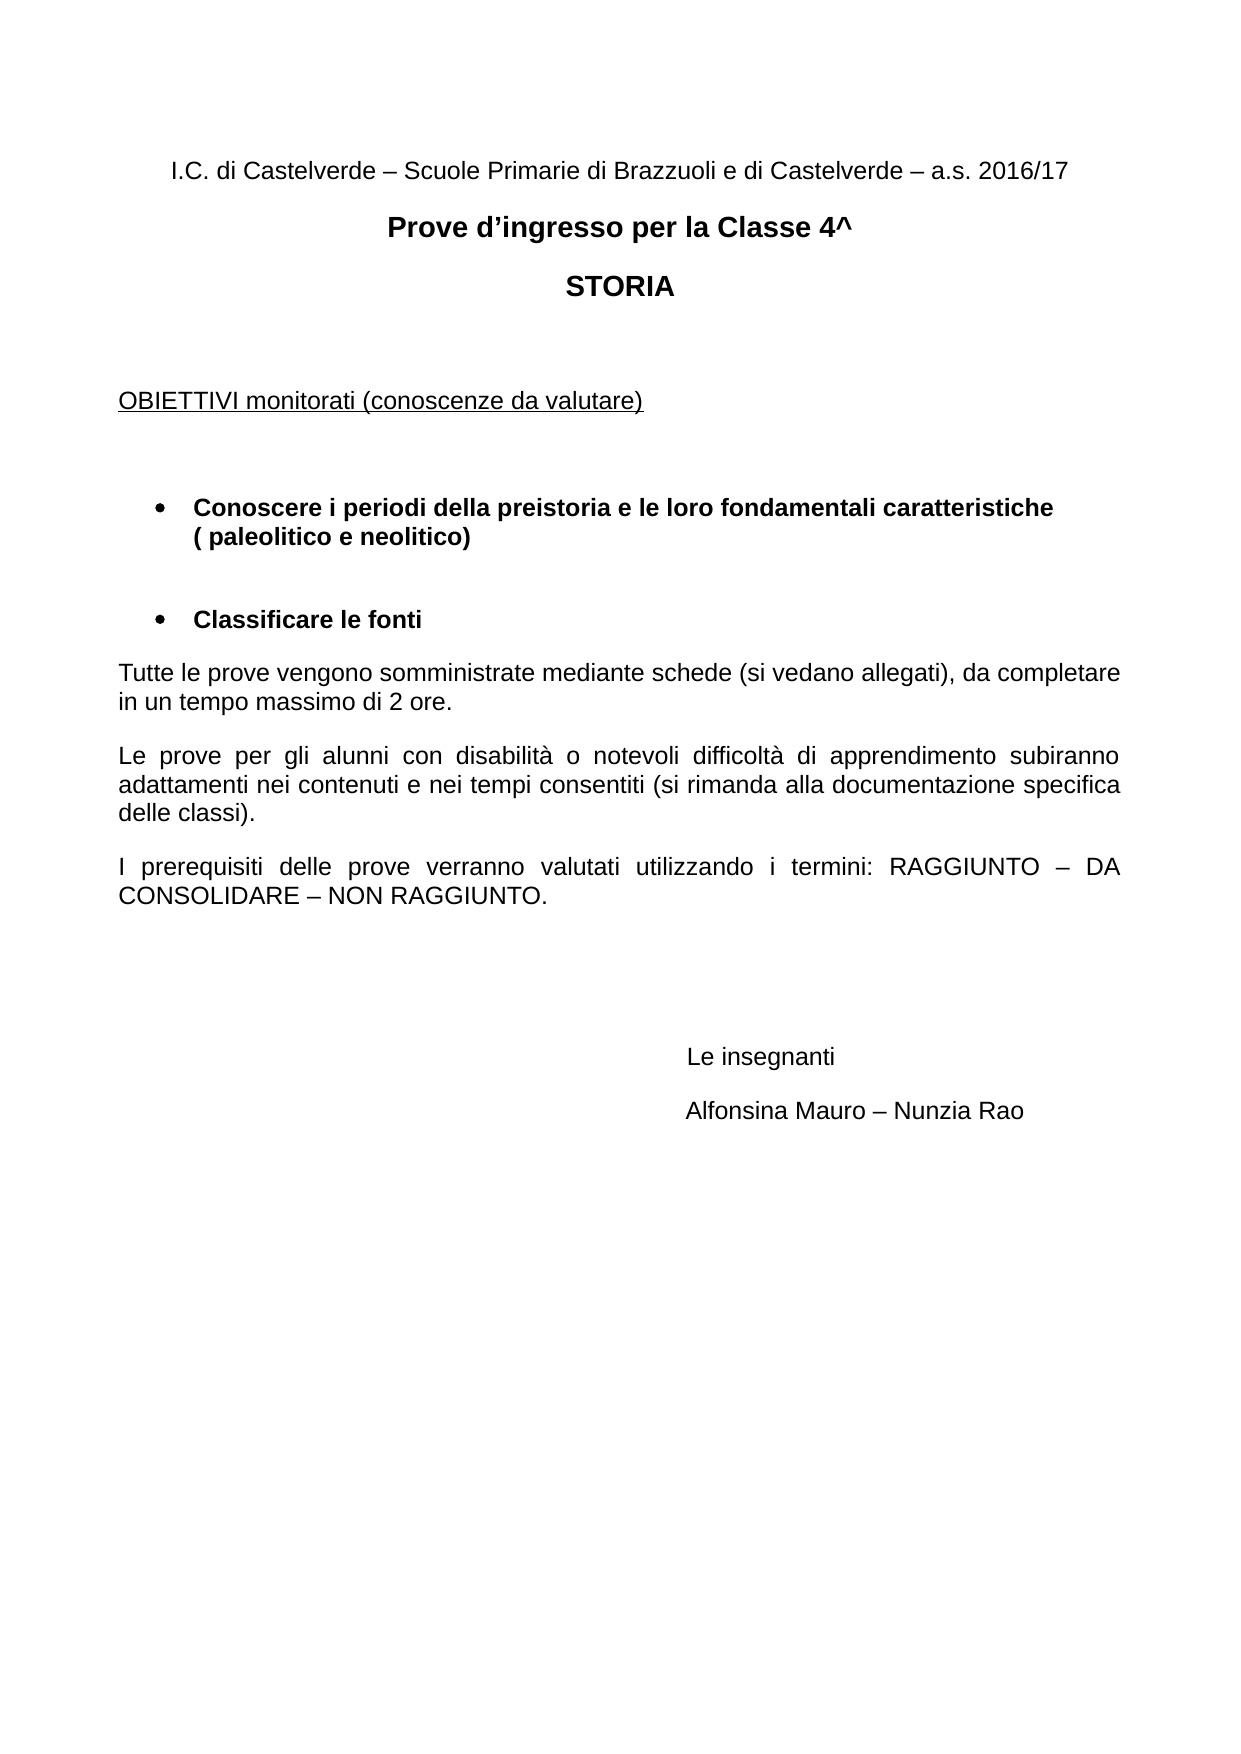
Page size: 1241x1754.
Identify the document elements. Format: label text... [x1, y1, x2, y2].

text Alfonsina Mauro – Nunzia Rao [118, 1096, 1122, 1125]
text Prove d’ingresso per la Classe 4^ [118, 210, 1122, 244]
text Le prove per gli alunni con disabilità o notevoli difficoltà di apprendimento subiranno adattamenti nei contenuti e nei tempi consentiti (si rimanda alla documentazione specifica delle classi). [118, 741, 1122, 827]
text Tutte le prove vengono somministrate mediante schede (si vedano allegati), da completare in un tempo massimo di 2 ore. [118, 658, 1122, 716]
text OBIETTIVI monitorati (conoscenze da valutare) [118, 386, 1122, 414]
list Conoscere i periodi della preistoria e le loro fondamentali caratteristiche [156, 493, 1122, 522]
text STORIA [118, 269, 1122, 302]
text I.C. di Castelverde – Scuole Primarie di Brazzuoli e di Castelverde – a.s. 2016/17 [118, 156, 1122, 185]
text Le insegnanti [118, 1042, 1122, 1071]
text I prerequisiti delle prove verranno valutati utilizzando i termini: RAGGIUNTO – DA CONSOLIDARE – NON RAGGIUNTO. [118, 852, 1122, 910]
list Classificare le fonti [156, 604, 1122, 633]
text ( paleolitico e neolitico) [193, 522, 1122, 551]
